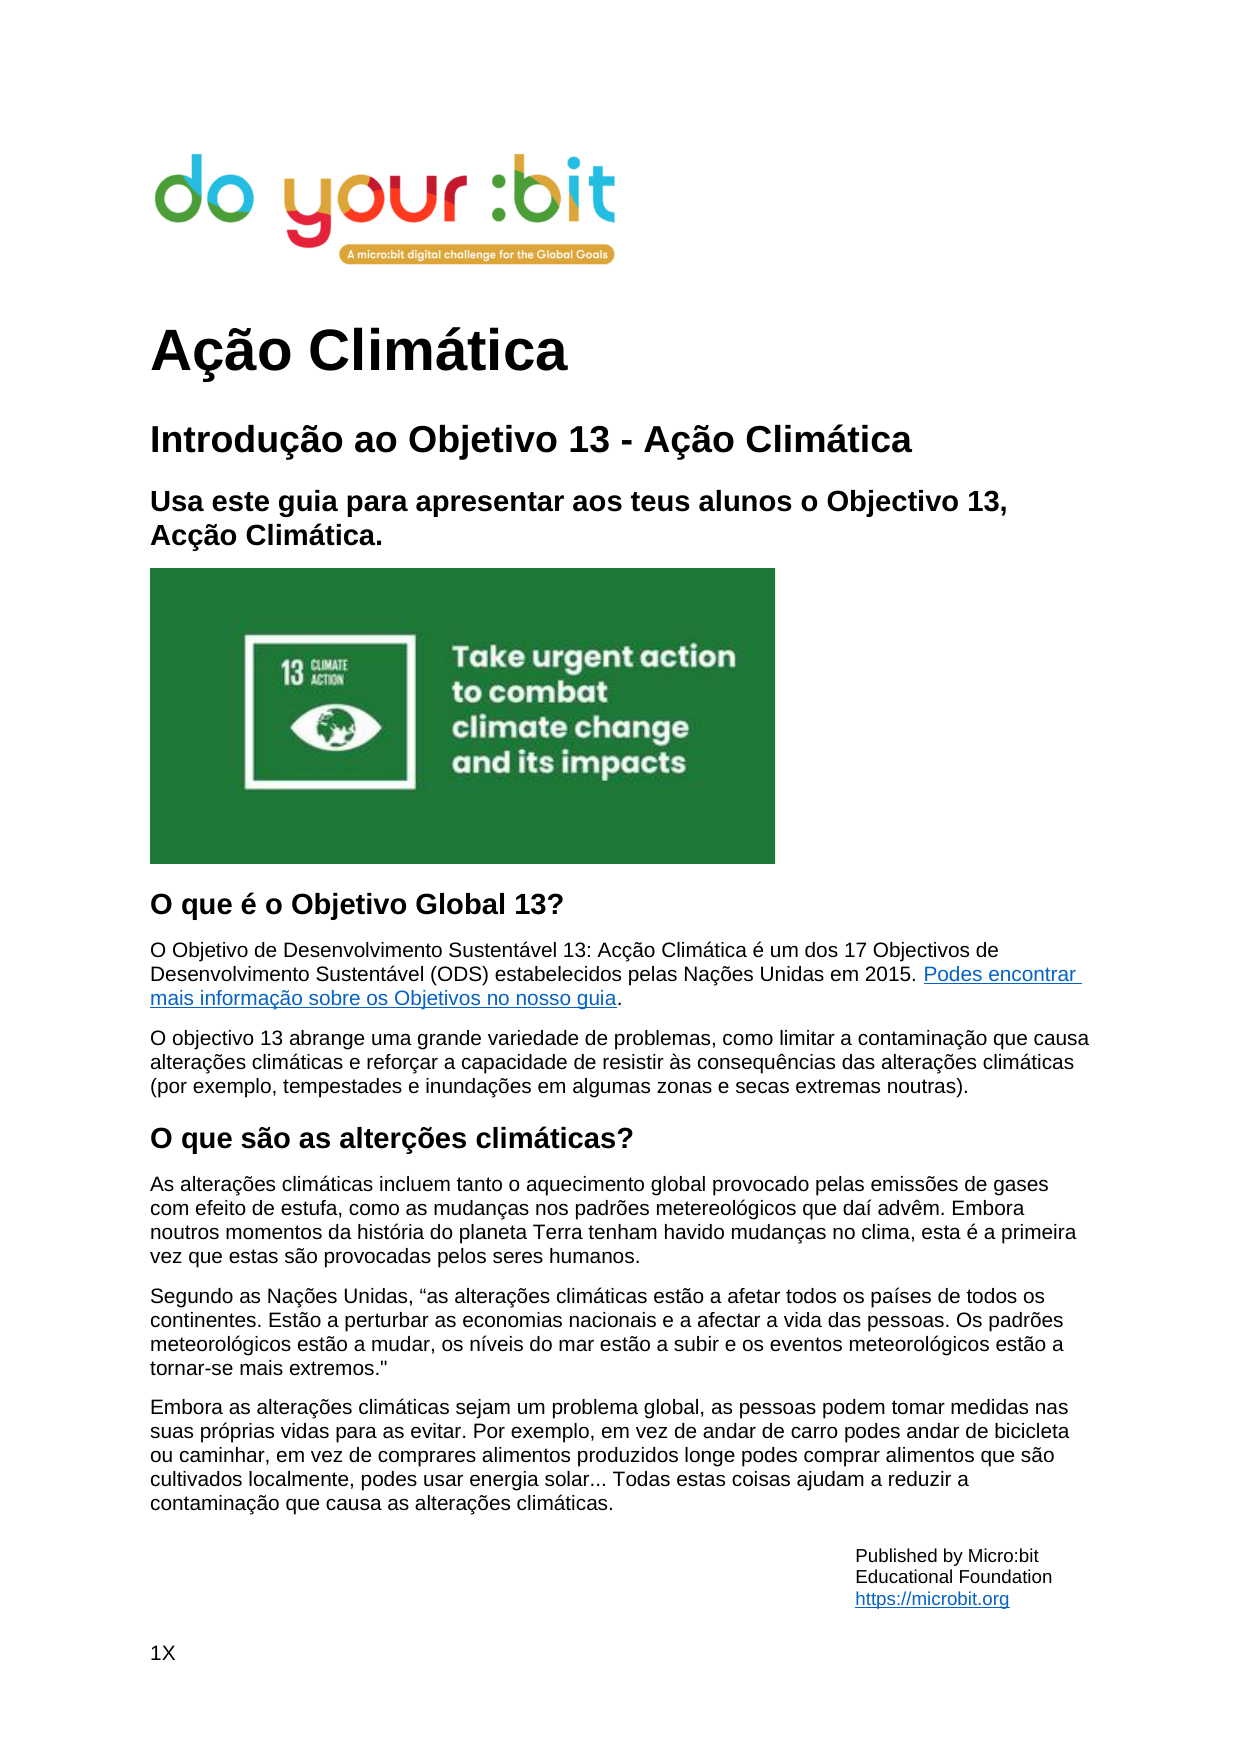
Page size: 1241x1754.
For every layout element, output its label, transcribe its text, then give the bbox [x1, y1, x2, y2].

subtitle O que são as alterções climáticas? [150, 1121, 1090, 1154]
subtitle Introdução ao Objetivo 13 - Ação Climática [150, 418, 1090, 461]
subtitle Usa este guia para apresentar aos teus alunos o Objectivo 13, Acção Climática. [150, 484, 1090, 551]
title Ação Climática [150, 316, 1090, 383]
text O objectivo 13 abrange uma grande variedade de problemas, como limitar a contaminação que causa alterações climáticas e reforçar a capacidade de resistir às consequências das alterações climáticas (por exemplo, tempestades e inundações em algumas zonas e secas extremas noutras). [150, 1026, 1090, 1098]
subtitle O que é o Objetivo Global 13? [150, 887, 1090, 921]
text O Objetivo de Desenvolvimento Sustentável 13: Acção Climática é um dos 17 Objectivos de Desenvolvimento Sustentável (ODS) estabelecidos pelas Nações Unidas em 2015. Podes encontrar mais informação sobre os Objetivos no nosso guia. [150, 938, 1090, 1010]
picture [150, 568, 775, 864]
picture [150, 150, 619, 269]
text Segundo as Nações Unidas, “as alterações climáticas estão a afetar todos os países de todos os continentes. Estão a perturbar as economias nacionais e a afectar a vida das pessoas. Os padrões meteorológicos estão a mudar, os níveis do mar estão a subir e os eventos meteorológicos estão a tornar-se mais extremos." [150, 1283, 1090, 1379]
text Embora as alterações climáticas sejam um problema global, as pessoas podem tomar medidas nas suas próprias vidas para as evitar. Por exemplo, em vez de andar de carro podes andar de bicicleta ou caminhar, em vez de comprares alimentos produzidos longe podes comprar alimentos que são cultivados localmente, podes usar energia solar... Todas estas coisas ajudam a reduzir a contaminação que causa as alterações climáticas. [150, 1395, 1090, 1515]
text As alterações climáticas incluem tanto o aquecimento global provocado pelas emissões de gases com efeito de estufa, como as mudanças nos padrões metereológicos que daí advêm. Embora noutros momentos da história do planeta Terra tenham havido mudanças no clima, esta é a primeira vez que estas são provocadas pelos seres humanos. [150, 1172, 1090, 1268]
